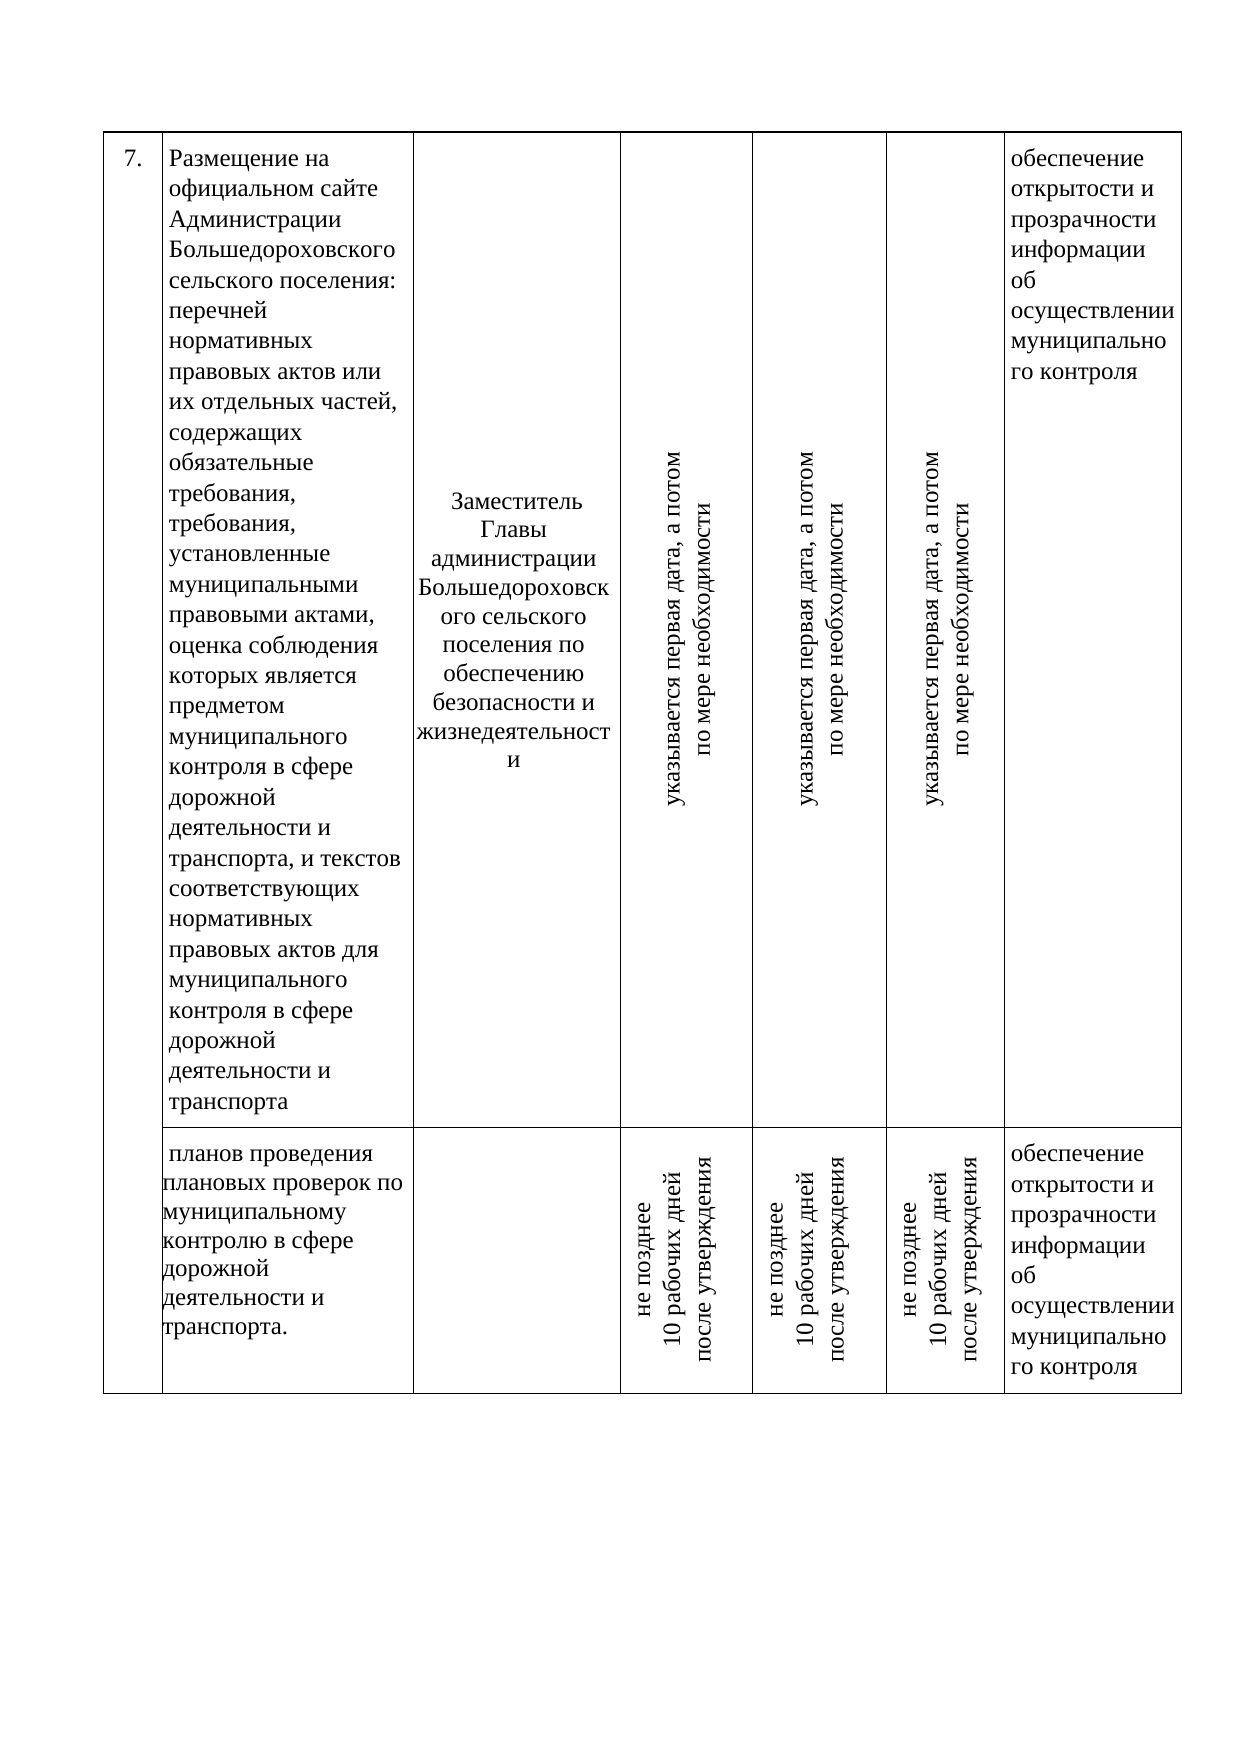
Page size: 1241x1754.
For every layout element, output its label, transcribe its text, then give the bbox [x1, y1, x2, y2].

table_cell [753, 1128, 886, 1392]
table_cell Размещение на официальном сайте Администрации Большедороховского сельского поселения: перечней нормативных правовых актов или их отдельных частей, содержащих обязательные требования, требования, установленные муниципальными правовыми актами, оценка соблюдения которых является предметом муниципального контроля в сфере дорожной деятельности и транспорта, и текстов соответствующих нормативных правовых актов для муниципального контроля в сфере дорожной деятельности и транспорта [163, 133, 413, 1127]
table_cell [887, 1128, 1004, 1392]
table_cell обеспечение открытости и прозрачности информации об осуществлении муниципального контроля [1005, 133, 1181, 1127]
table_cell Заместитель Главы администрации Большедороховского сельского поселения по обеспечению безопасности и жизнедеятельности [414, 133, 620, 1127]
table_cell указывается первая дата, а потом по мере необходимости [887, 133, 1004, 1127]
table_cell [414, 1128, 620, 1392]
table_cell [1005, 1128, 1181, 1392]
table_cell планов проведения плановых проверок по муниципальному контролю в сфере дорожной деятельности и транспорта. [163, 1128, 413, 1392]
table_cell указывается первая дата, а потом по мере необходимости [753, 133, 886, 1127]
table_cell указывается первая дата, а потом по мере необходимости [621, 133, 752, 1127]
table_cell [621, 1128, 752, 1392]
table_cell 7. [104, 133, 162, 1392]
